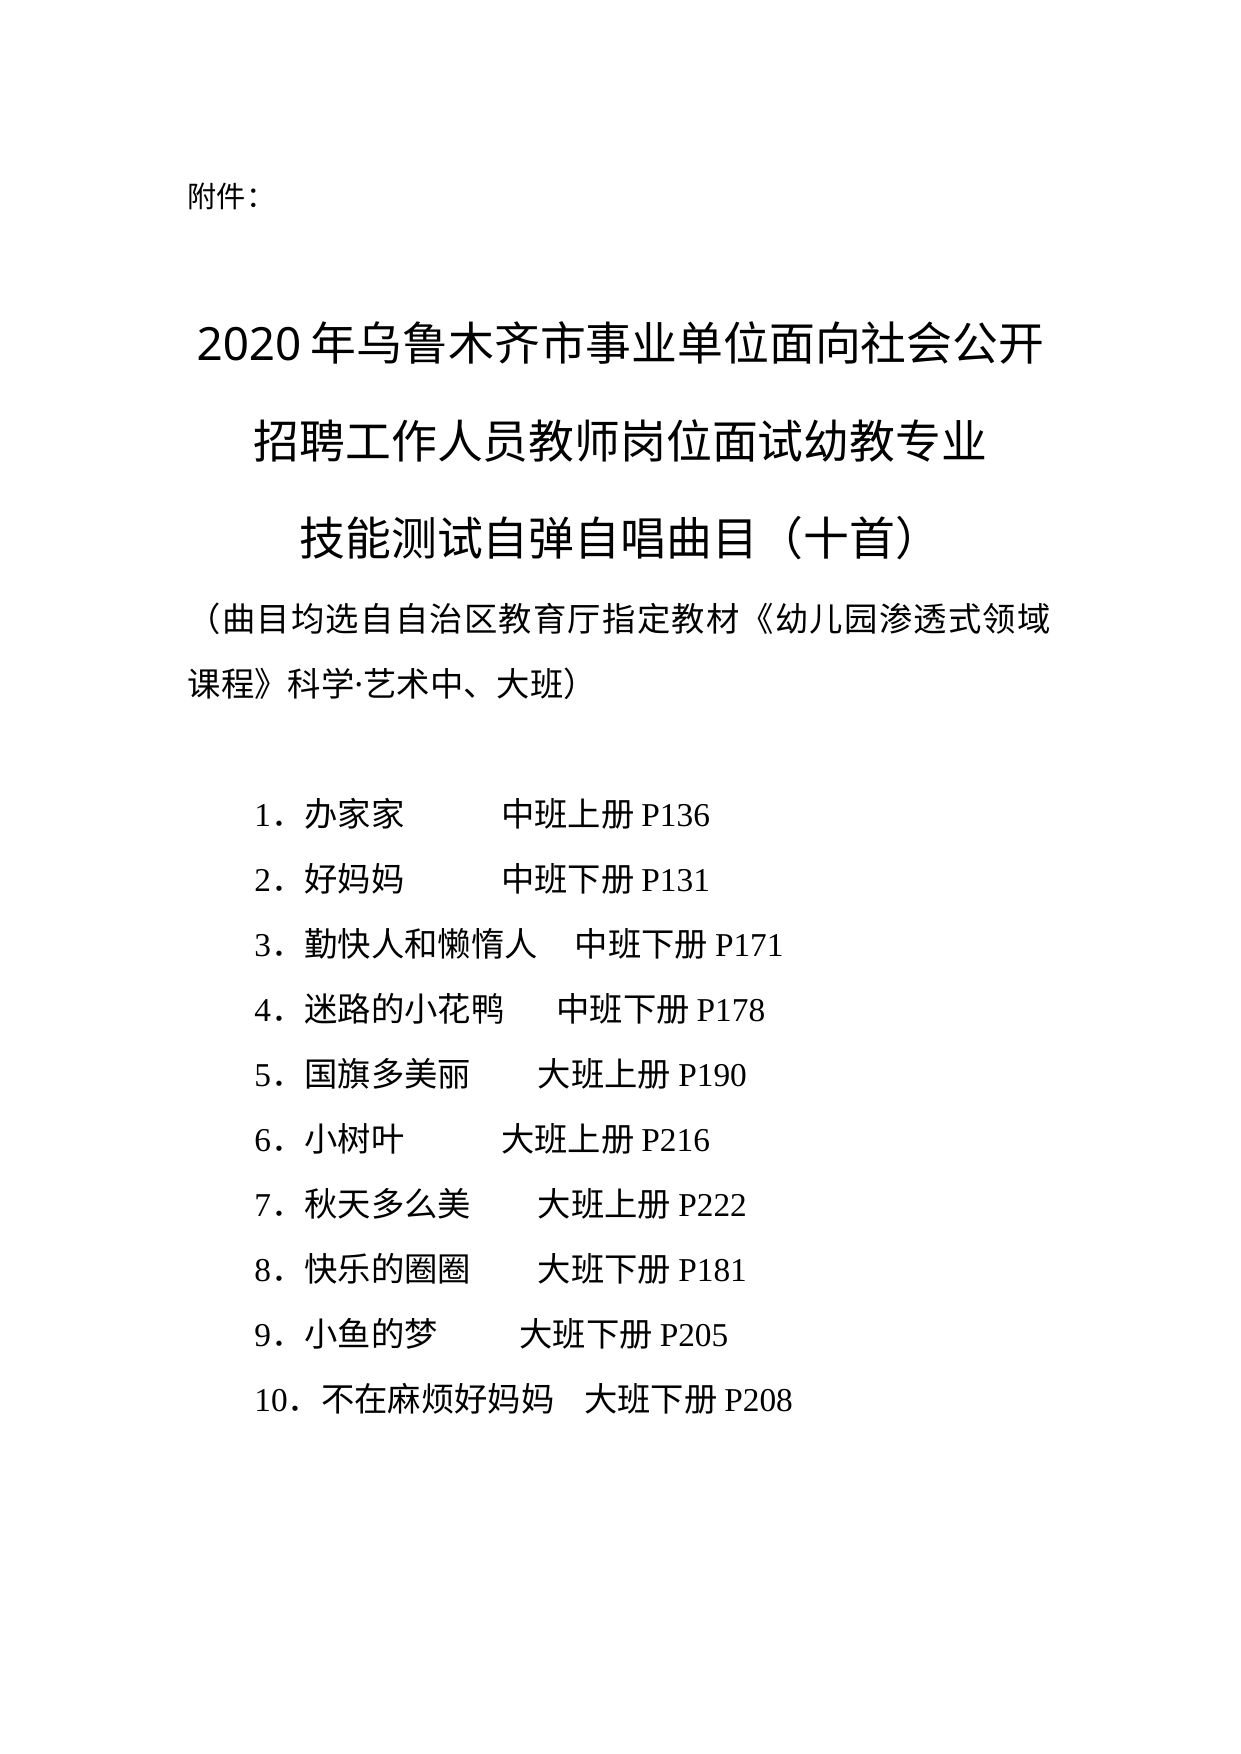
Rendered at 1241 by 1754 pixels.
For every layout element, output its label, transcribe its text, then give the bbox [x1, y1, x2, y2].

text 招聘工作人员教师岗位面试幼教专业 [187, 389, 1053, 487]
text 2020年乌鲁木齐市事业单位面向社会公开 [187, 292, 1053, 389]
text 技能测试自弹自唱曲目（十首） [187, 487, 1053, 584]
text （曲目均选自自治区教育厅指定教材《幼儿园渗透式领域课程》科学·艺术中、大班） [187, 584, 1053, 714]
text 1．办家家 中班上册P136 [187, 779, 1053, 844]
text 8．快乐的圈圈 大班下册P181 [187, 1234, 1053, 1299]
text 附件： [187, 162, 1053, 227]
text 7．秋天多么美 大班上册P222 [187, 1169, 1053, 1234]
text 4．迷路的小花鸭 中班下册P178 [187, 974, 1053, 1039]
text 2．好妈妈 中班下册P131 [187, 844, 1053, 909]
text 10．不在麻烦好妈妈 大班下册P208 [187, 1364, 1053, 1429]
text 5．国旗多美丽 大班上册P190 [187, 1039, 1053, 1104]
text 6．小树叶 大班上册P216 [187, 1104, 1053, 1169]
text 9．小鱼的梦 大班下册P205 [187, 1299, 1053, 1364]
text 3．勤快人和懒惰人 中班下册P171 [187, 909, 1053, 974]
